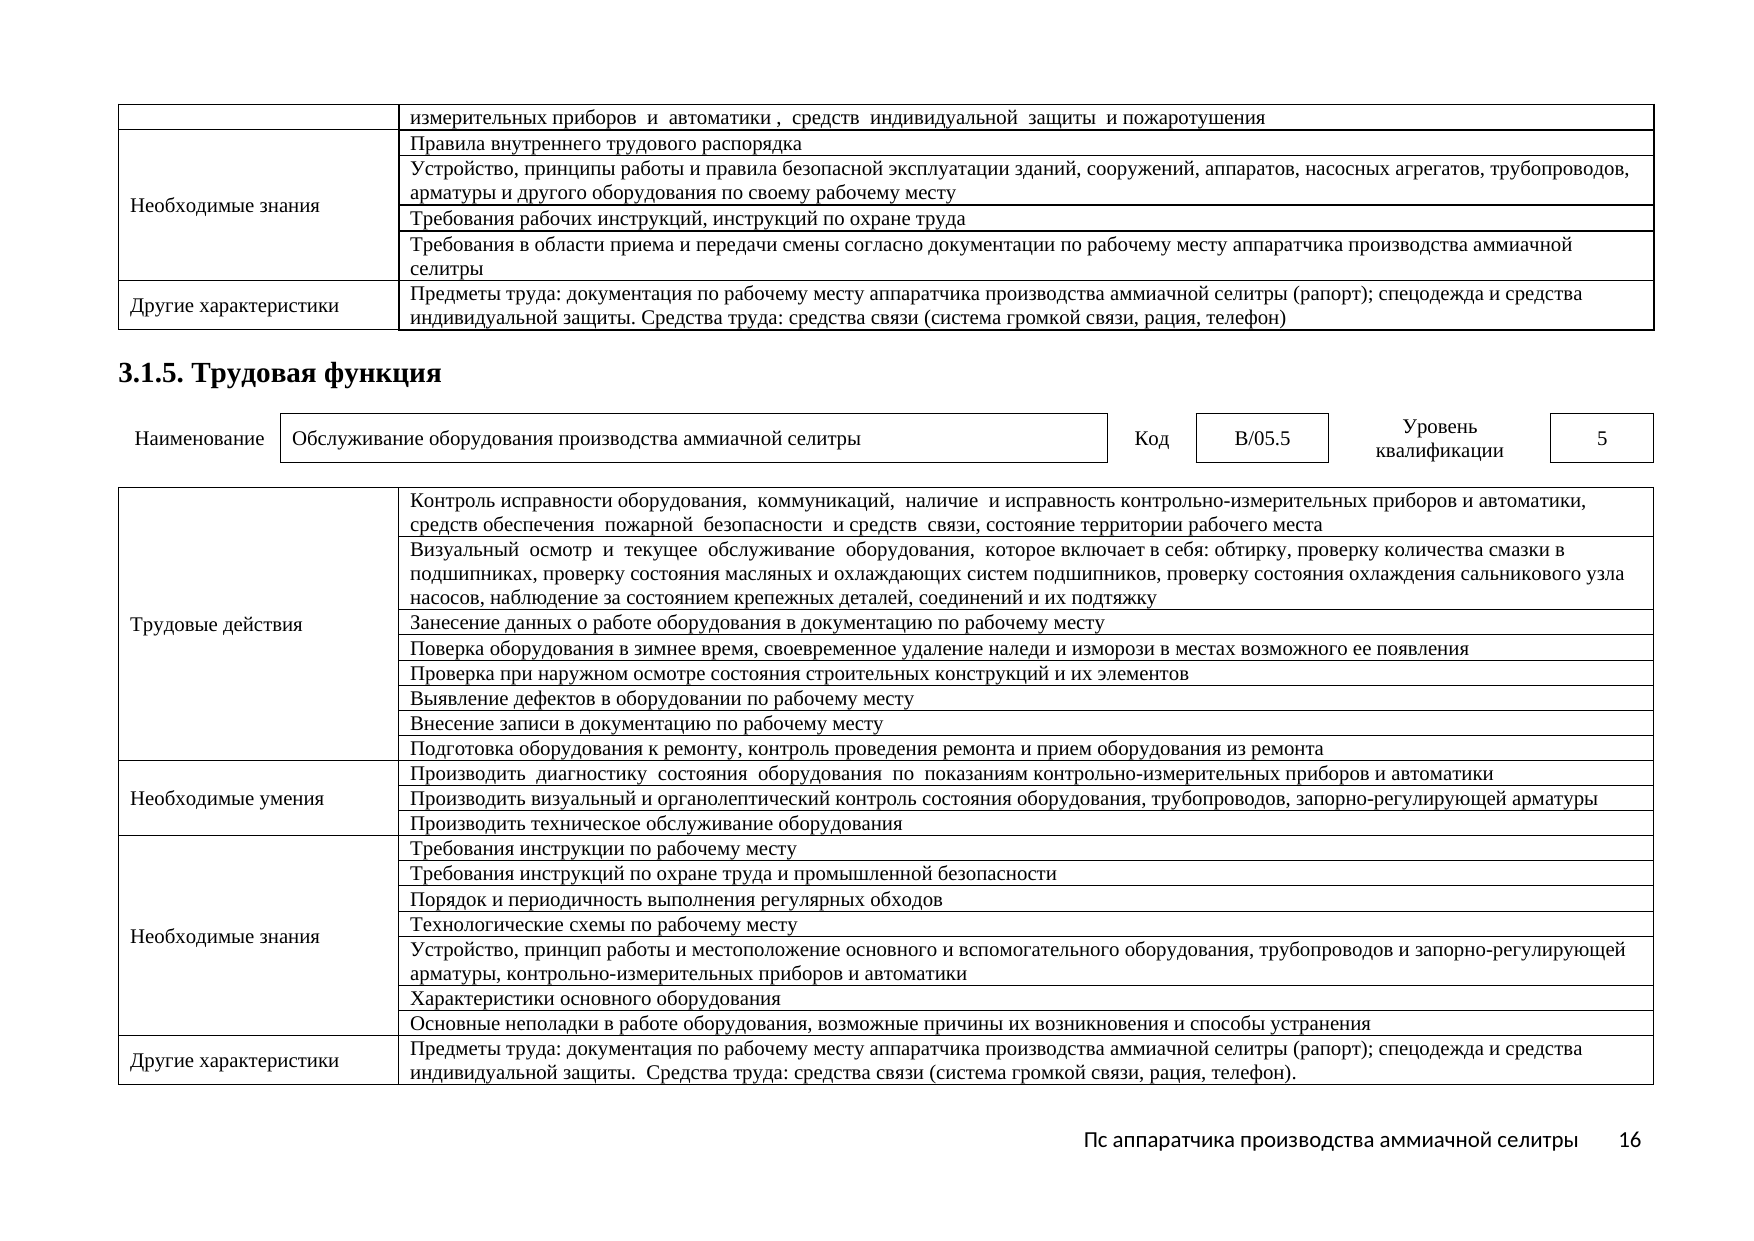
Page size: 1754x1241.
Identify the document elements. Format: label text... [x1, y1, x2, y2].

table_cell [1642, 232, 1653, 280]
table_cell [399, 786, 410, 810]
table_header Код [1108, 413, 1196, 462]
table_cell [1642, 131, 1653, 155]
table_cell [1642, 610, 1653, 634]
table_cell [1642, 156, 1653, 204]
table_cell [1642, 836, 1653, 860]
text 3.1.5. Трудовая функция [118, 355, 1668, 388]
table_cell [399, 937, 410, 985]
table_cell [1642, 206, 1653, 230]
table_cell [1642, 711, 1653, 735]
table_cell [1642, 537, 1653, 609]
table_cell Необходимые знания [119, 130, 398, 280]
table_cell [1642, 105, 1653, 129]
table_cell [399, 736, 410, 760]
table_cell Другие характеристики [119, 281, 398, 329]
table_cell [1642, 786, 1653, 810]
table_header Уровень квалификации [1329, 413, 1550, 462]
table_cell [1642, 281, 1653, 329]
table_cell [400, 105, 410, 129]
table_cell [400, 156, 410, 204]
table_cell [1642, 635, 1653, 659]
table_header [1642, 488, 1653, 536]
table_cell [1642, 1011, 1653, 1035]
table_header 5 [1551, 414, 1653, 462]
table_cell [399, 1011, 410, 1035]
table_cell Другие характеристики [119, 1036, 398, 1084]
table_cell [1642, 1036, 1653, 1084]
table_cell Необходимые умения [119, 761, 398, 835]
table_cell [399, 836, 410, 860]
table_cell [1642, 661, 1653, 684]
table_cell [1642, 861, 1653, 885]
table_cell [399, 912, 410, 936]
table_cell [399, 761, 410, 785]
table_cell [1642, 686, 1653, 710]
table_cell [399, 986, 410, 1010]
table_header В/05.5 [1197, 414, 1328, 462]
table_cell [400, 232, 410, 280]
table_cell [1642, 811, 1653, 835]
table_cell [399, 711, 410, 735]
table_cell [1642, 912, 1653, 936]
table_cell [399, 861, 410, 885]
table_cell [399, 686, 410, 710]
table_header Наименование [118, 413, 280, 462]
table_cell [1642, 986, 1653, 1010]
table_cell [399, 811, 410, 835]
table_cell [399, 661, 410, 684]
table_header Трудовые действия [119, 488, 398, 760]
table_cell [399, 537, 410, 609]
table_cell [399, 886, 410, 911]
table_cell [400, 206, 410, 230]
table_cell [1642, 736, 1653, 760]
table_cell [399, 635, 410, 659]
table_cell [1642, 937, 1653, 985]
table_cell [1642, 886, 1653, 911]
table_cell Необходимые знания [119, 836, 398, 1035]
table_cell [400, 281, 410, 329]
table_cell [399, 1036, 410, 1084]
table_header Обслуживание оборудования производства аммиачной селитры [281, 414, 1107, 462]
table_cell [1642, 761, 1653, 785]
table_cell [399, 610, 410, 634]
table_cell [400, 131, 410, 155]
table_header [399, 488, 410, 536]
